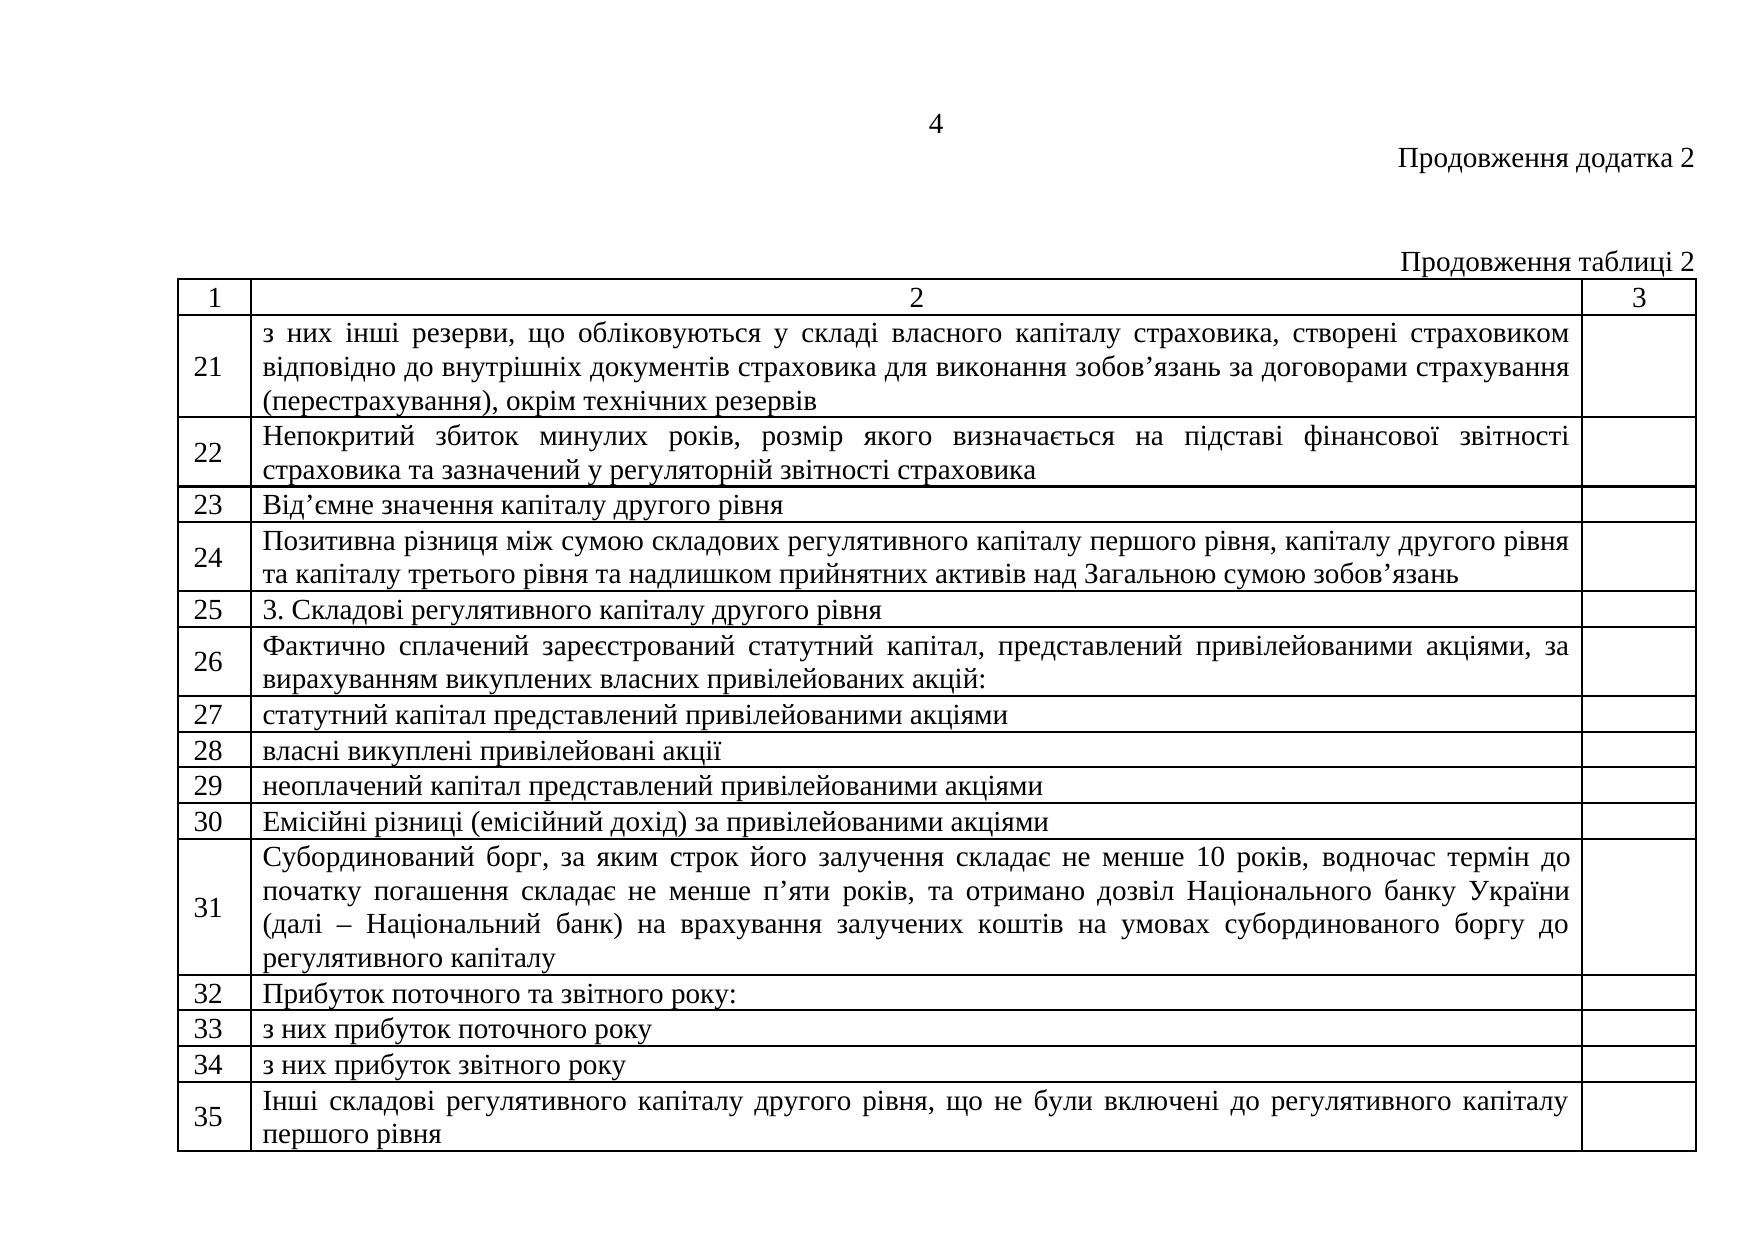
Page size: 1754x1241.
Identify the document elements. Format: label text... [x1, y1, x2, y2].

table_cell [1583, 418, 1695, 485]
table_cell [1583, 768, 1695, 802]
table_cell Емісійні різниці (емісійний дохід) за привілейованими акціями [252, 804, 1581, 837]
table_header 3 [1583, 280, 1695, 313]
table_cell [179, 976, 250, 1009]
table_cell [1583, 1047, 1695, 1081]
table_cell 3. Складові регулятивного капіталу другого рівня [252, 592, 1581, 626]
table_cell з них прибуток поточного року [252, 1011, 1581, 1045]
table_cell власні викуплені привілейовані акції [252, 733, 1581, 766]
text Продовження таблиці 2 [177, 244, 1695, 278]
table_cell [179, 768, 250, 802]
table_cell [1583, 316, 1695, 416]
table_cell [1583, 804, 1695, 837]
table_cell Позитивна різниця між сумою складових регулятивного капіталу першого рівня, капіталу другого рівня та капіталу третього рівня та надлишком прийнятних активів над Загальною сумою зобов’язань [252, 523, 1581, 590]
table_cell Від’ємне значення капіталу другого рівня [252, 488, 1581, 521]
table_cell [1583, 976, 1695, 1009]
table_cell [179, 804, 250, 837]
table_cell [179, 733, 250, 766]
table_cell неоплачений капітал представлений привілейованими акціями [252, 768, 1581, 802]
table_cell [1583, 523, 1695, 590]
table_cell Непокритий збиток минулих років, розмір якого визначається на підставі фінансової звітності страховика та зазначений у регуляторній звітності страховика [252, 418, 1581, 485]
table_cell Субординований борг, за яким строк його залучення складає не менше 10 років, водночас термін до початку погашення складає не менше п’яти років, та отримано дозвіл Національного банку України (далі – Національний банк) на врахування залучених коштів на умовах субординованого боргу до регулятивного капіталу [252, 840, 1581, 974]
table_cell Фактично сплачений зареєстрований статутний капітал, представлений привілейованими акціями, за вирахуванням викуплених власних привілейованих акцій: [252, 628, 1581, 695]
table_cell з них прибуток звітного року [252, 1047, 1581, 1081]
table_cell [179, 1083, 250, 1150]
table_cell [1583, 733, 1695, 766]
table_cell [179, 840, 250, 974]
table_cell [1583, 592, 1695, 626]
table_cell [179, 523, 250, 590]
table_cell з них інші резерви, що обліковуються у складі власного капіталу страховика, створені страховиком відповідно до внутрішніх документів страховика для виконання зобов’язань за договорами страхування (перестрахування), окрім технічних резервів [252, 316, 1581, 416]
table_header 2 [252, 280, 1581, 313]
table_cell [1583, 1011, 1695, 1045]
table_cell [179, 697, 250, 731]
table_cell [179, 592, 250, 626]
table_cell Інші складові регулятивного капіталу другого рівня, що не були включені до регулятивного капіталу першого рівня [252, 1083, 1581, 1150]
table_cell статутний капітал представлений привілейованими акціями [252, 697, 1581, 731]
table_cell [1583, 628, 1695, 695]
table_cell [179, 1011, 250, 1045]
table_cell [179, 488, 250, 521]
table_cell [1583, 488, 1695, 521]
table_cell [1583, 840, 1695, 974]
table_cell [1583, 1083, 1695, 1150]
table_cell [1583, 697, 1695, 731]
table_cell [179, 316, 250, 416]
table_header 1 [179, 280, 250, 313]
table_cell [179, 628, 250, 695]
table_cell [179, 1047, 250, 1081]
table_cell Прибуток поточного та звітного року: [252, 976, 1581, 1009]
table_cell [179, 418, 250, 485]
